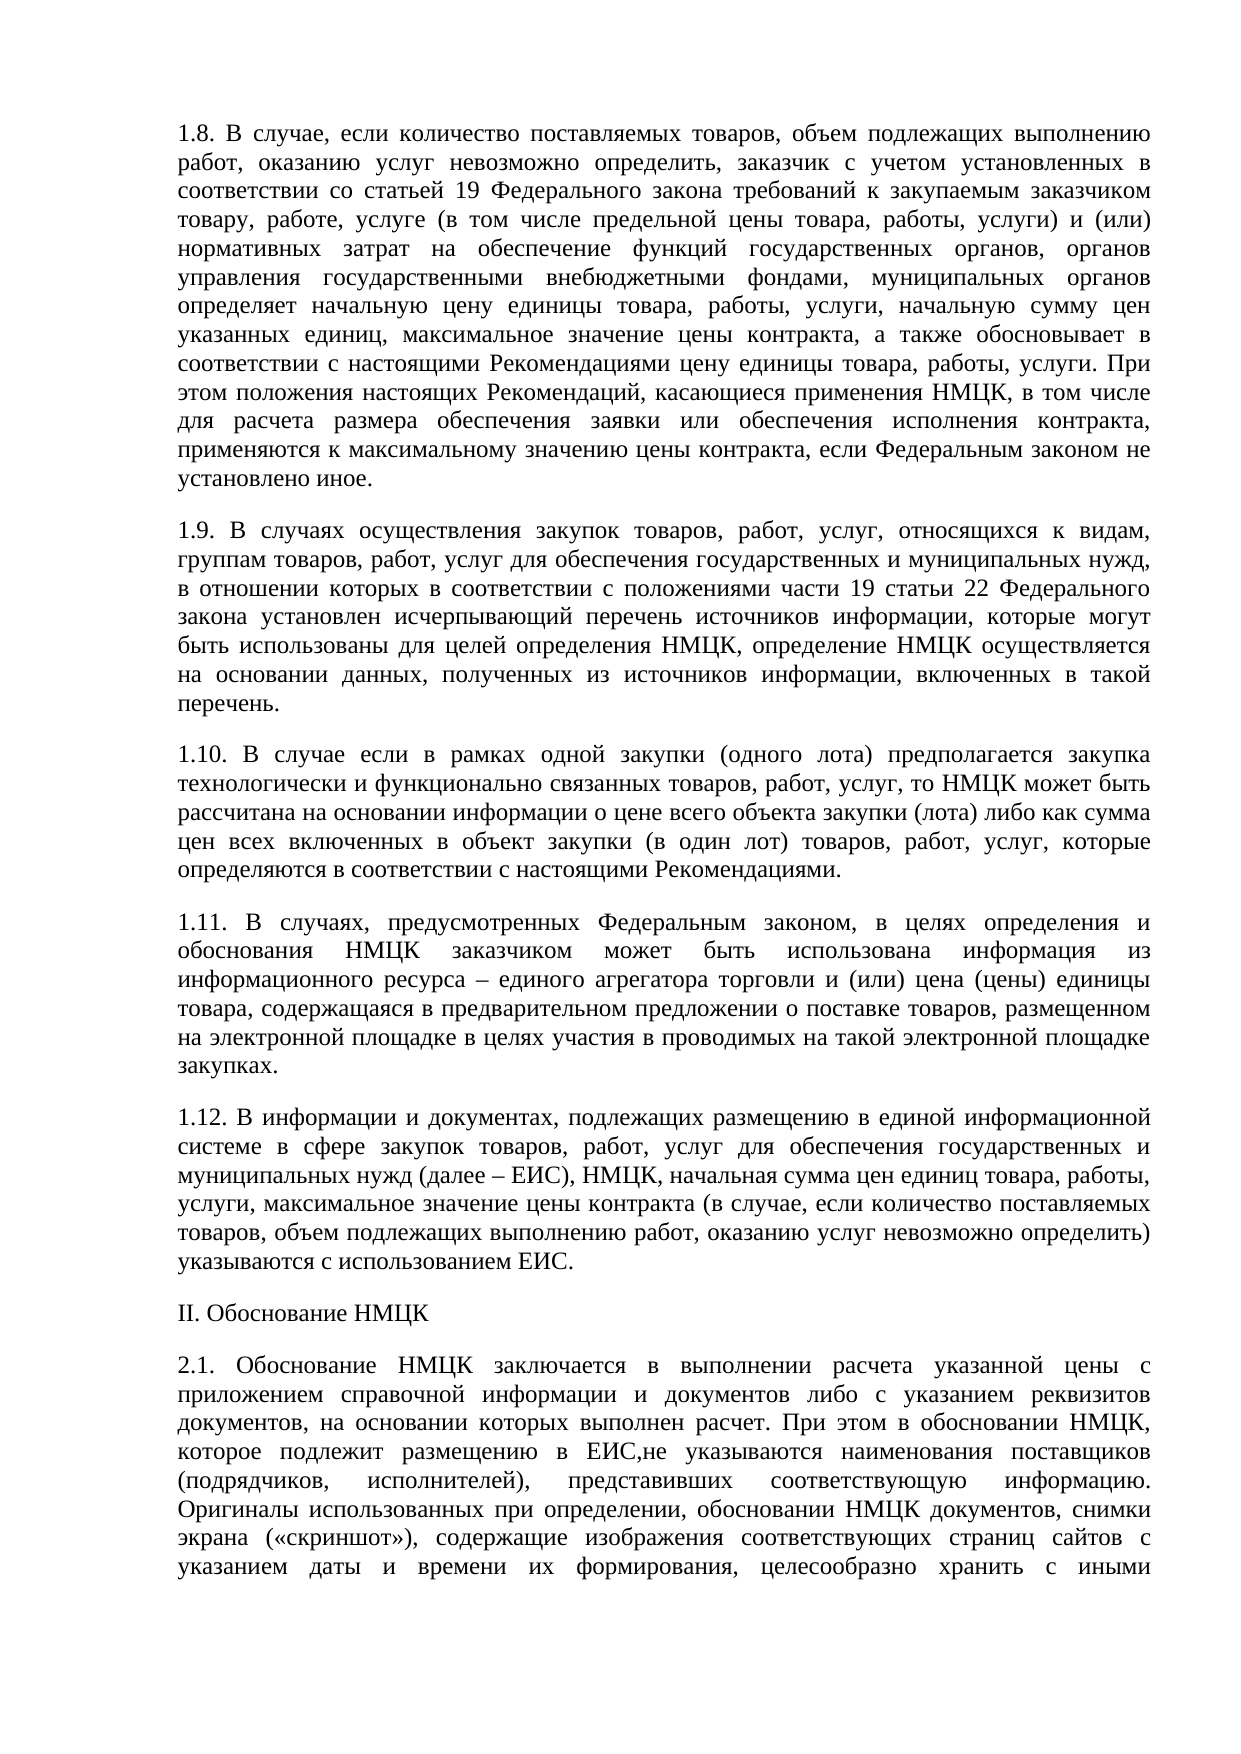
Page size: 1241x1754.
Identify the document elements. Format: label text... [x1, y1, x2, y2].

text 1.8. В случае, если количество поставляемых товаров, объем подлежащих выполнению работ, оказанию услуг невозможно определить, заказчик с учетом установленных в соответствии со статьей 19 Федерального закона требований к закупаемым заказчиком товару, работе, услуге (в том числе предельной цены товара, работы, услуги) и (или) нормативных затрат на обеспечение функций государственных органов, органов управления государственными внебюджетными фондами, муниципальных органов определяет начальную цену единицы товара, работы, услуги, начальную сумму цен указанных единиц, максимальное значение цены контракта, а также обосновывает в соответствии с настоящими Рекомендациями цену единицы товара, работы, услуги. При этом положения настоящих Рекомендаций, касающиеся применения НМЦК, в том числе для расчета размера обеспечения заявки или обеспечения исполнения контракта, применяются к максимальному значению цены контракта, если Федеральным законом не установлено иное. [177, 118, 1152, 492]
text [177, 1350, 1152, 1580]
text 1.9. В случаях осуществления закупок товаров, работ, услуг, относящихся к видам, группам товаров, работ, услуг для обеспечения государственных и муниципальных нужд, в отношении которых в соответствии с положениями части 19 статьи 22 Федерального закона установлен исчерпывающий перечень источников информации, которые могут быть использованы для целей определения НМЦК, определение НМЦК осуществляется на основании данных, полученных из источников информации, включенных в такой перечень. [177, 515, 1152, 716]
text 1.11. В случаях, предусмотренных Федеральным законом, в целях определения и обоснования НМЦК заказчиком может быть использована информация из информационного ресурса – единого агрегатора торговли и (или) цена (цены) единицы товара, содержащаяся в предварительном предложении о поставке товаров, размещенном на электронной площадке в целях участия в проводимых на такой электронной площадке закупках. [177, 907, 1152, 1079]
text 1.12. В информации и документах, подлежащих размещению в единой информационной системе в сфере закупок товаров, работ, услуг для обеспечения государственных и муниципальных нужд (далее – ЕИС), НМЦК, начальная сумма цен единиц товара, работы, услуги, максимальное значение цены контракта (в случае, если количество поставляемых товаров, объем подлежащих выполнению работ, оказанию услуг невозможно определить) указываются с использованием ЕИС. [177, 1102, 1152, 1275]
text II. Обоснование НМЦК [177, 1298, 1152, 1327]
text 1.10. В случае если в рамках одной закупки (одного лота) предполагается закупка технологически и функционально связанных товаров, работ, услуг, то НМЦК может быть рассчитана на основании информации о цене всего объекта закупки (лота) либо как сумма цен всех включенных в объект закупки (в один лот) товаров, работ, услуг, которые определяются в соответствии с настоящими Рекомендациями. [177, 739, 1152, 883]
